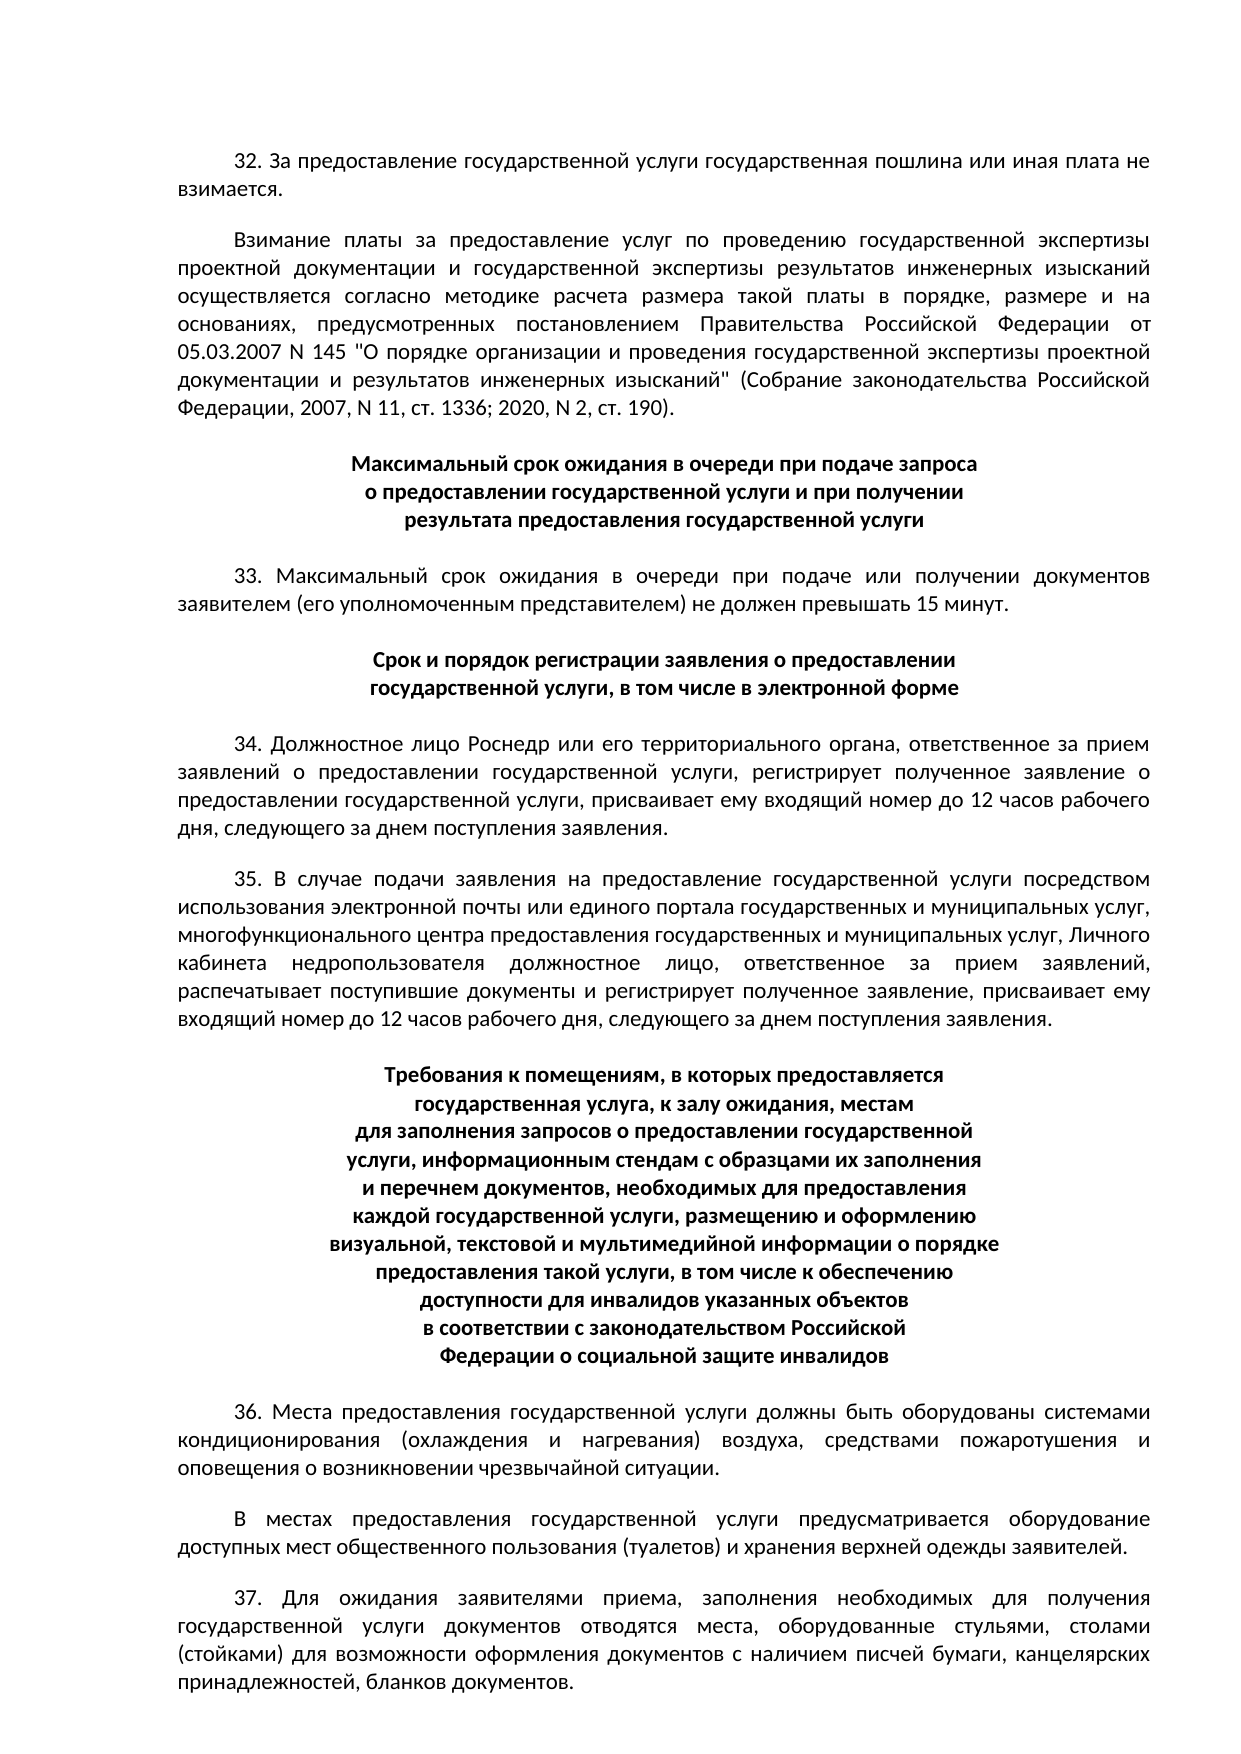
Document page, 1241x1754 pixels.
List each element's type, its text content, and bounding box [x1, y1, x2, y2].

title Федерации о социальной защите инвалидов [177, 1341, 1152, 1369]
text 37. Для ожидания заявителями приема, заполнения необходимых для получения государственной услуги документов отводятся места, оборудованные стульями, столами (стойками) для возможности оформления документов с наличием писчей бумаги, канцелярских принадлежностей, бланков документов. [177, 1583, 1152, 1695]
title для заполнения запросов о предоставлении государственной [177, 1117, 1152, 1145]
text 35. В случае подачи заявления на предоставление государственной услуги посредством использования электронной почты или единого портала государственных и муниципальных услуг, многофункционального центра предоставления государственных и муниципальных услуг, Личного кабинета недропользователя должностное лицо, ответственное за прием заявлений, распечатывает поступившие документы и регистрирует полученное заявление, присваивает ему входящий номер до 12 часов рабочего дня, следующего за днем поступления заявления. [177, 864, 1152, 1033]
title предоставления такой услуги, в том числе к обеспечению [177, 1257, 1152, 1285]
text 33. Максимальный срок ожидания в очереди при подаче или получении документов заявителем (его уполномоченным представителем) не должен превышать 15 минут. [177, 561, 1152, 617]
title Срок и порядок регистрации заявления о предоставлении [177, 645, 1152, 673]
text Взимание платы за предоставление услуг по проведению государственной экспертизы проектной документации и государственной экспертизы результатов инженерных изысканий осуществляется согласно методике расчета размера такой платы в порядке, размере и на основаниях, предусмотренных постановлением Правительства Российской Федерации от 05.03.2007 N 145 "О порядке организации и проведения государственной экспертизы проектной документации и результатов инженерных изысканий" (Собрание законодательства Российской Федерации, 2007, N 11, ст. 1336; 2020, N 2, ст. 190). [177, 225, 1152, 421]
title каждой государственной услуги, размещению и оформлению [177, 1201, 1152, 1229]
text 36. Места предоставления государственной услуги должны быть оборудованы системами кондиционирования (охлаждения и нагревания) воздуха, средствами пожаротушения и оповещения о возникновении чрезвычайной ситуации. [177, 1397, 1152, 1481]
title результата предоставления государственной услуги [177, 505, 1152, 533]
title визуальной, текстовой и мультимедийной информации о порядке [177, 1229, 1152, 1257]
title государственной услуги, в том числе в электронной форме [177, 673, 1152, 701]
text В местах предоставления государственной услуги предусматривается оборудование доступных мест общественного пользования (туалетов) и хранения верхней одежды заявителей. [177, 1504, 1152, 1560]
title услуги, информационным стендам с образцами их заполнения [177, 1145, 1152, 1173]
title Требования к помещениям, в которых предоставляется [177, 1061, 1152, 1089]
title государственная услуга, к залу ожидания, местам [177, 1089, 1152, 1117]
text 34. Должностное лицо Роснедр или его территориального органа, ответственное за прием заявлений о предоставлении государственной услуги, регистрирует полученное заявление о предоставлении государственной услуги, присваивает ему входящий номер до 12 часов рабочего дня, следующего за днем поступления заявления. [177, 729, 1152, 842]
title в соответствии с законодательством Российской [177, 1313, 1152, 1341]
title Максимальный срок ожидания в очереди при подаче запроса [177, 449, 1152, 477]
title и перечнем документов, необходимых для предоставления [177, 1173, 1152, 1201]
title доступности для инвалидов указанных объектов [177, 1285, 1152, 1313]
title о предоставлении государственной услуги и при получении [177, 477, 1152, 505]
text 32. За предоставление государственной услуги государственная пошлина или иная плата не взимается. [177, 146, 1152, 202]
